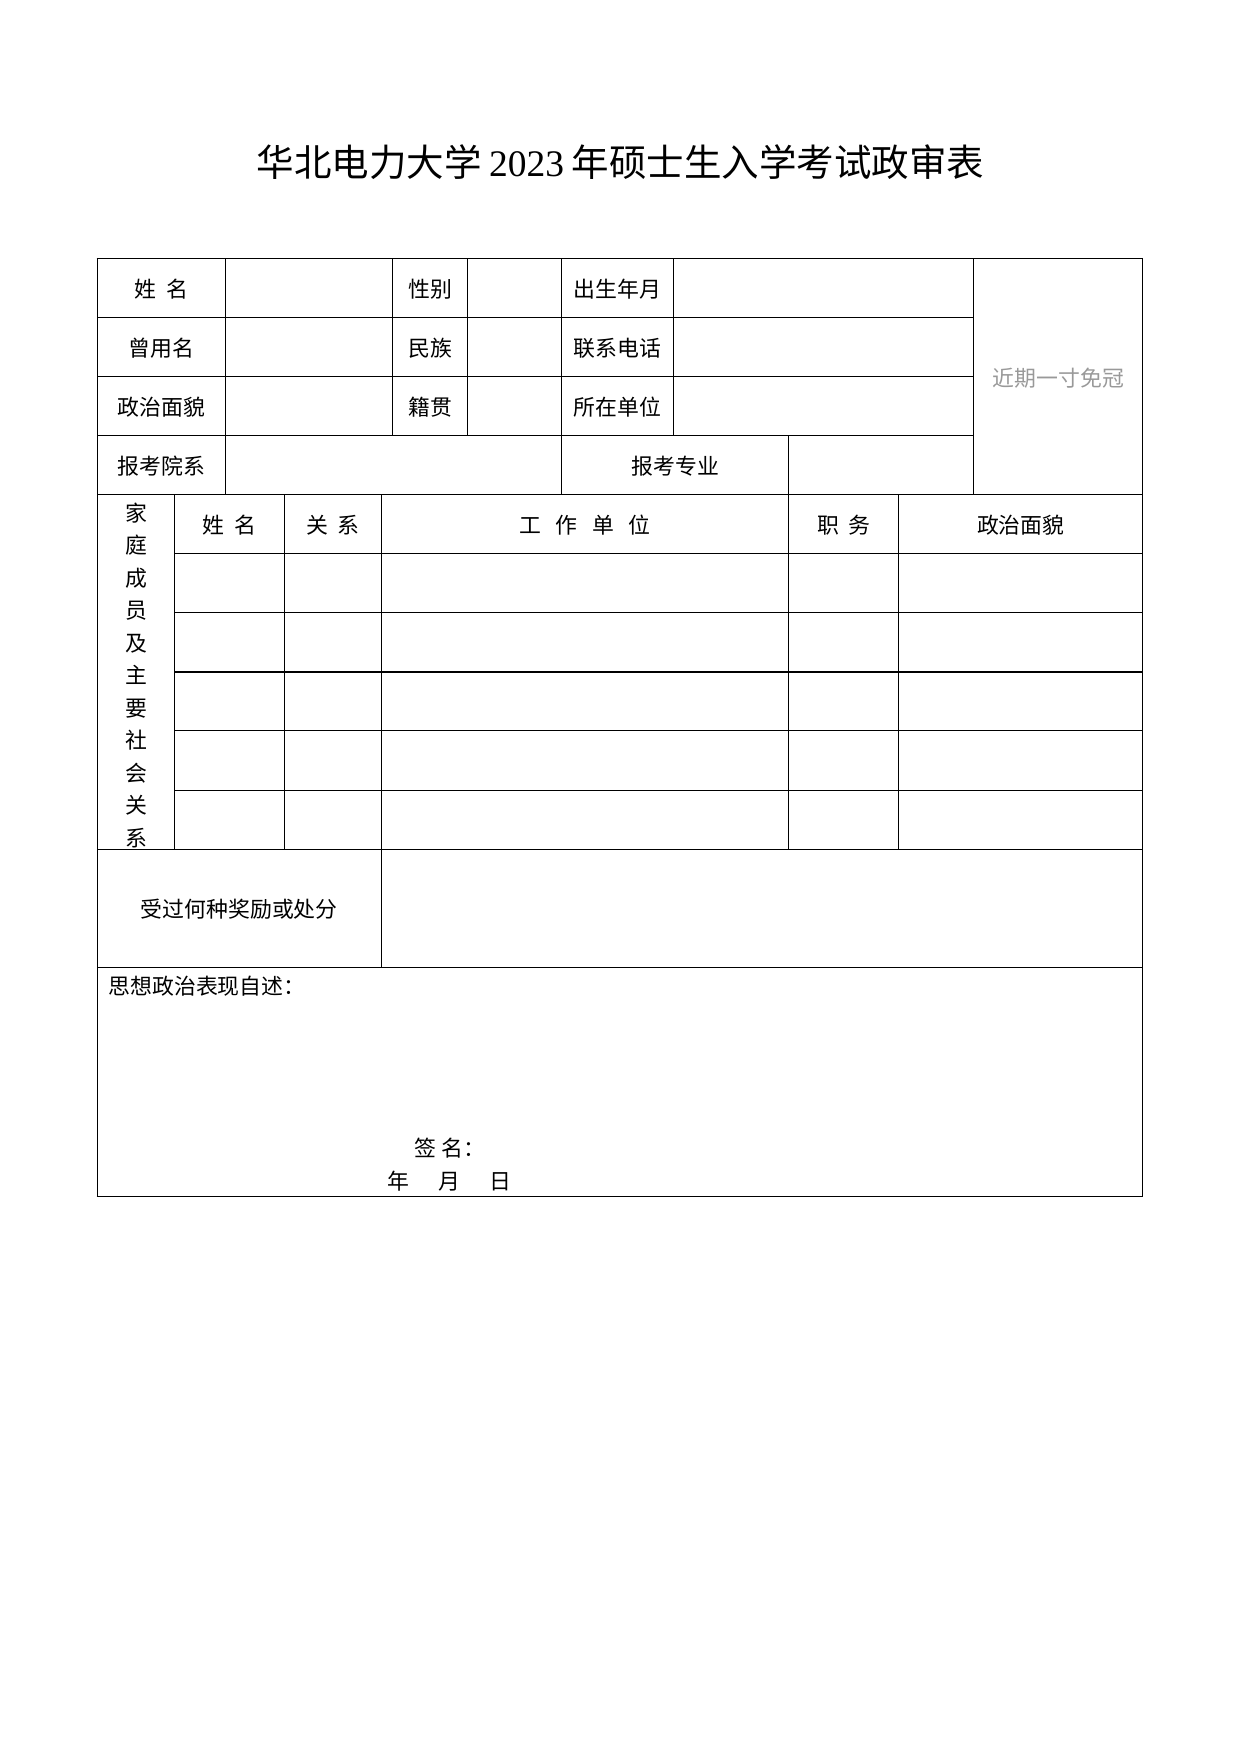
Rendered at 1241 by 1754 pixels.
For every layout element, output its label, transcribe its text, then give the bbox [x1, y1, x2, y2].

table_header 姓 名 [98, 259, 225, 317]
table_cell [468, 377, 561, 435]
table_cell [285, 673, 381, 730]
table_cell [789, 613, 898, 671]
table_cell [175, 554, 284, 612]
table_cell [789, 554, 898, 612]
table_cell [899, 554, 1142, 612]
table_cell 关 系 [285, 495, 381, 553]
table_header [674, 259, 973, 317]
table_cell [175, 673, 284, 730]
table_header 性别 [393, 259, 467, 317]
table_cell [226, 377, 392, 435]
table_cell [899, 673, 1142, 730]
table_cell [285, 731, 381, 789]
table_header 出生年月 [562, 259, 673, 317]
table_cell [285, 791, 381, 848]
table_cell [285, 554, 381, 612]
table_cell 所在单位 [562, 377, 673, 435]
table_cell [382, 791, 788, 848]
table_cell 报考专业 [562, 436, 788, 494]
table_cell [899, 791, 1142, 848]
table_cell 政治面貌 [899, 495, 1142, 553]
table_cell 姓 名 [175, 495, 284, 553]
table_cell [382, 673, 788, 730]
table_cell [789, 673, 898, 730]
table_cell 家 庭 成 员 及 主 要 社 会 关 系 [98, 495, 174, 848]
table_cell [789, 436, 973, 494]
table_cell [285, 613, 381, 671]
table_cell [175, 613, 284, 671]
table_cell [226, 318, 392, 376]
table_cell [226, 436, 561, 494]
text 华北电力大学2023年硕士生入学考试政审表 [118, 128, 1122, 193]
table_cell 职 务 [789, 495, 898, 553]
table_header [468, 259, 561, 317]
table_cell [382, 554, 788, 612]
table_cell [175, 731, 284, 789]
table_cell 籍贯 [393, 377, 467, 435]
table_header [226, 259, 392, 317]
table_header 近期一寸免冠 [974, 259, 1142, 494]
table_cell [674, 377, 973, 435]
table_cell 受过何种奖励或处分 [98, 850, 381, 967]
table_cell [175, 791, 284, 848]
table_cell 联系电话 [562, 318, 673, 376]
table_cell 报考院系 [98, 436, 225, 494]
table_cell 工 作 单 位 [382, 495, 788, 553]
table_cell 民族 [393, 318, 467, 376]
table_cell [382, 731, 788, 789]
table_cell [468, 318, 561, 376]
table_cell [899, 731, 1142, 789]
table_cell 政治面貌 [98, 377, 225, 435]
table_cell [382, 613, 788, 671]
table_cell [789, 791, 898, 848]
table_cell 思想政治表现自述： 签 名： 年 月 日 [98, 968, 1142, 1196]
table_cell [674, 318, 973, 376]
table_cell [789, 731, 898, 789]
table_cell [899, 613, 1142, 671]
table_cell [382, 850, 1142, 967]
table_cell 曾用名 [98, 318, 225, 376]
